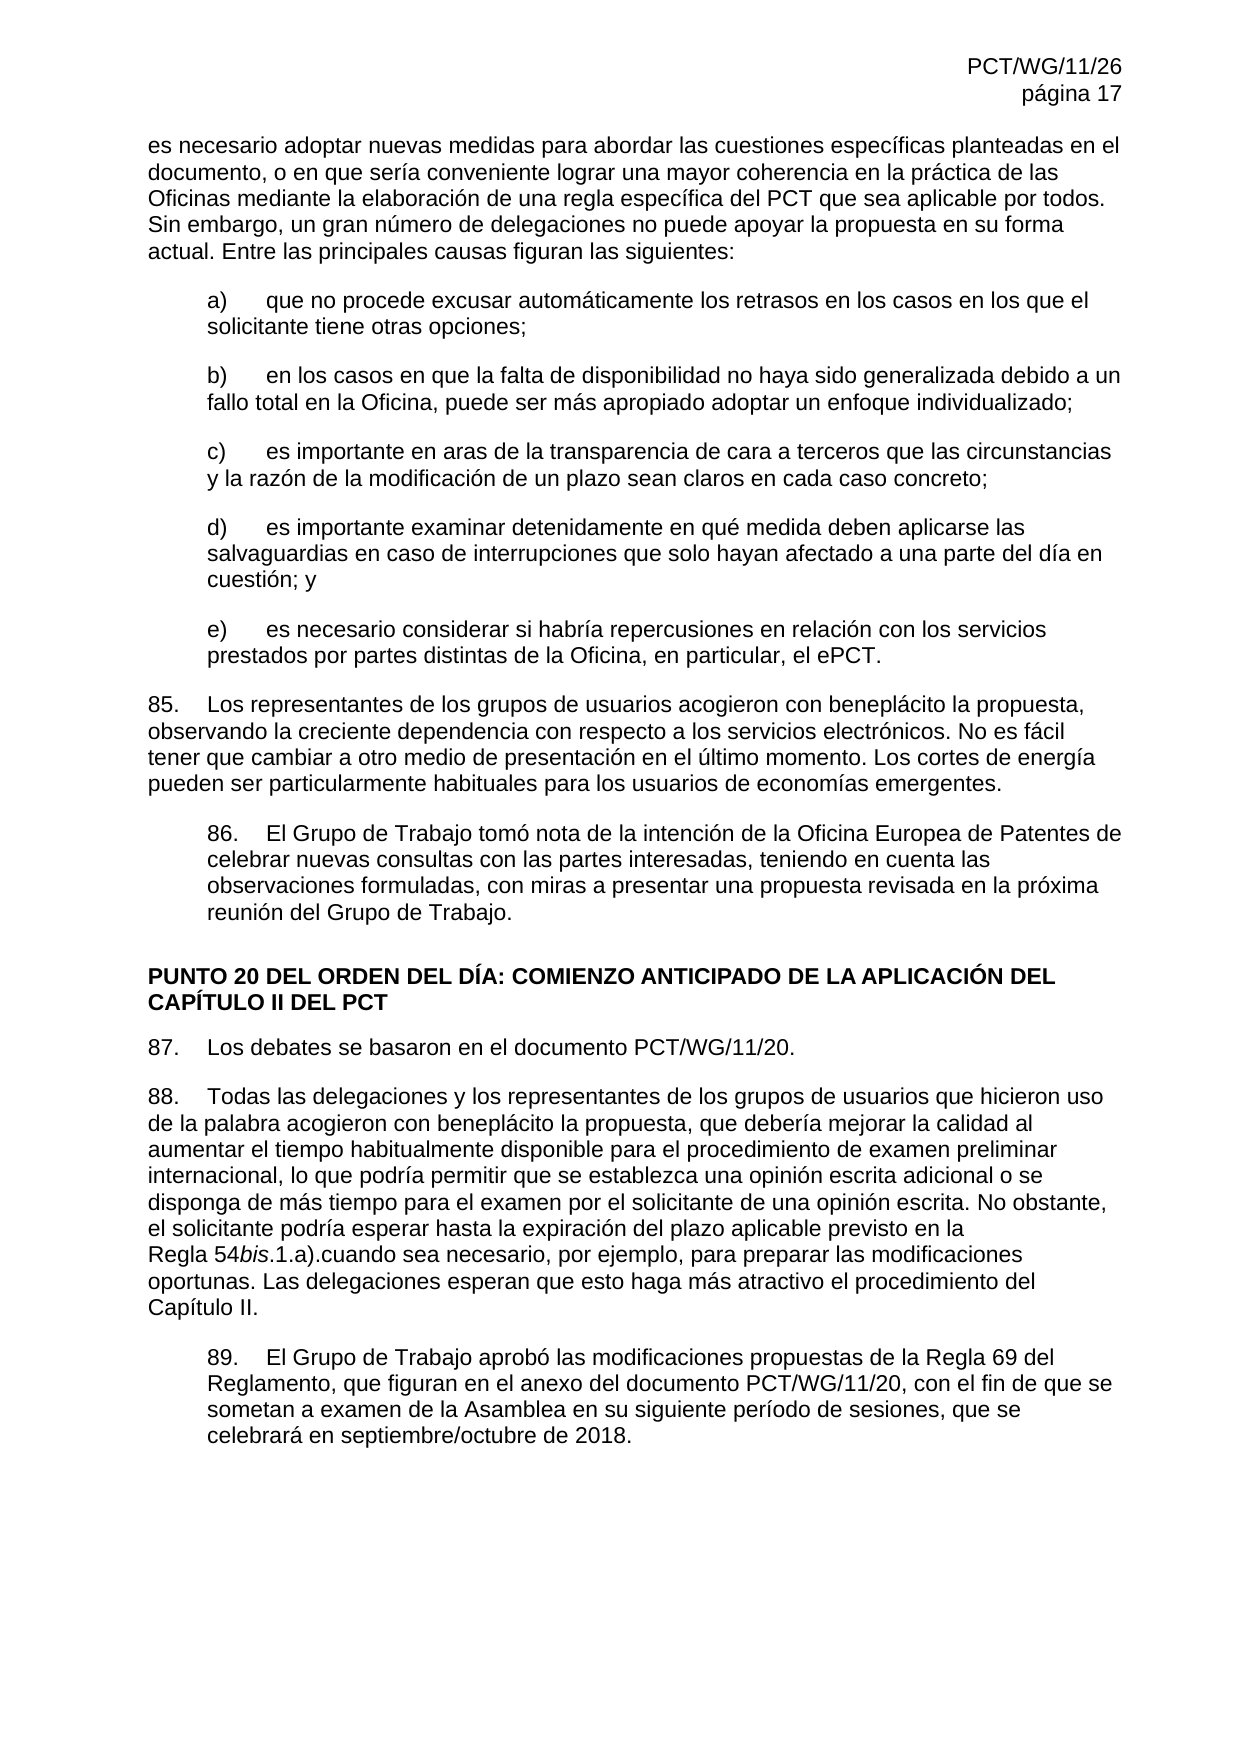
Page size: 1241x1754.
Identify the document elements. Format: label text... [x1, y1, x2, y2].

list que no procede excusar automáticamente los retrasos en los casos en los que el solicitante tiene otras opciones; [207, 287, 1122, 339]
text El Grupo de Trabajo aprobó las modificaciones propuestas de la Regla 69 del Reglamento, que figuran en el anexo del documento PCT/WG/11/20, con el fin de que se sometan a examen de la Asamblea en su siguiente período de sesiones, que se celebrará en septiembre/octubre de 2018. [207, 1343, 1122, 1449]
list en los casos en que la falta de disponibilidad no haya sido generalizada debido a un fallo total en la Oficina, puede ser más apropiado adoptar un enfoque individualizado; [207, 362, 1122, 415]
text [148, 132, 1122, 264]
list es importante examinar detenidamente en qué medida deben aplicarse las salvaguardias en caso de interrupciones que solo hayan afectado a una parte del día en cuestión; y [207, 514, 1122, 593]
list es necesario considerar si habría repercusiones en relación con los servicios prestados por partes distintas de la Oficina, en particular, el ePCT. [207, 616, 1122, 668]
list es importante en aras de la transparencia de cara a terceros que las circunstancias y la razón de la modificación de un plazo sean claros en cada caso concreto; [207, 438, 1122, 491]
subtitle Punto 20 del orden del día: Comienzo anticipado de la aplicación del capítulo II del PCT [148, 963, 1122, 1015]
text Todas las delegaciones y los representantes de los grupos de usuarios que hicieron uso de la palabra acogieron con beneplácito la propuesta, que debería mejorar la calidad al aumentar el tiempo habitualmente disponible para el procedimiento de examen preliminar internacional, lo que podría permitir que se establezca una opinión escrita adicional o se disponga de más tiempo para el examen por el solicitante de una opinión escrita. No obstante, el solicitante podría esperar hasta la expiración del plazo aplicable previsto en la Regla 54bis.1.a).cuando sea necesario, por ejemplo, para preparar las modificaciones oportunas. Las delegaciones esperan que esto haga más atractivo el procedimiento del Capítulo II. [148, 1083, 1122, 1321]
text Los debates se basaron en el documento PCT/WG/11/20. [148, 1034, 1122, 1060]
text El Grupo de Trabajo tomó nota de la intención de la Oficina Europea de Patentes de celebrar nuevas consultas con las partes interesadas, teniendo en cuenta las observaciones formuladas, con miras a presentar una propuesta revisada en la próxima reunión del Grupo de Trabajo. [207, 820, 1122, 925]
text Los representantes de los grupos de usuarios acogieron con beneplácito la propuesta, observando la creciente dependencia con respecto a los servicios electrónicos. No es fácil tener que cambiar a otro medio de presentación en el último momento. Los cortes de energía pueden ser particularmente habituales para los usuarios de economías emergentes. [148, 691, 1122, 797]
